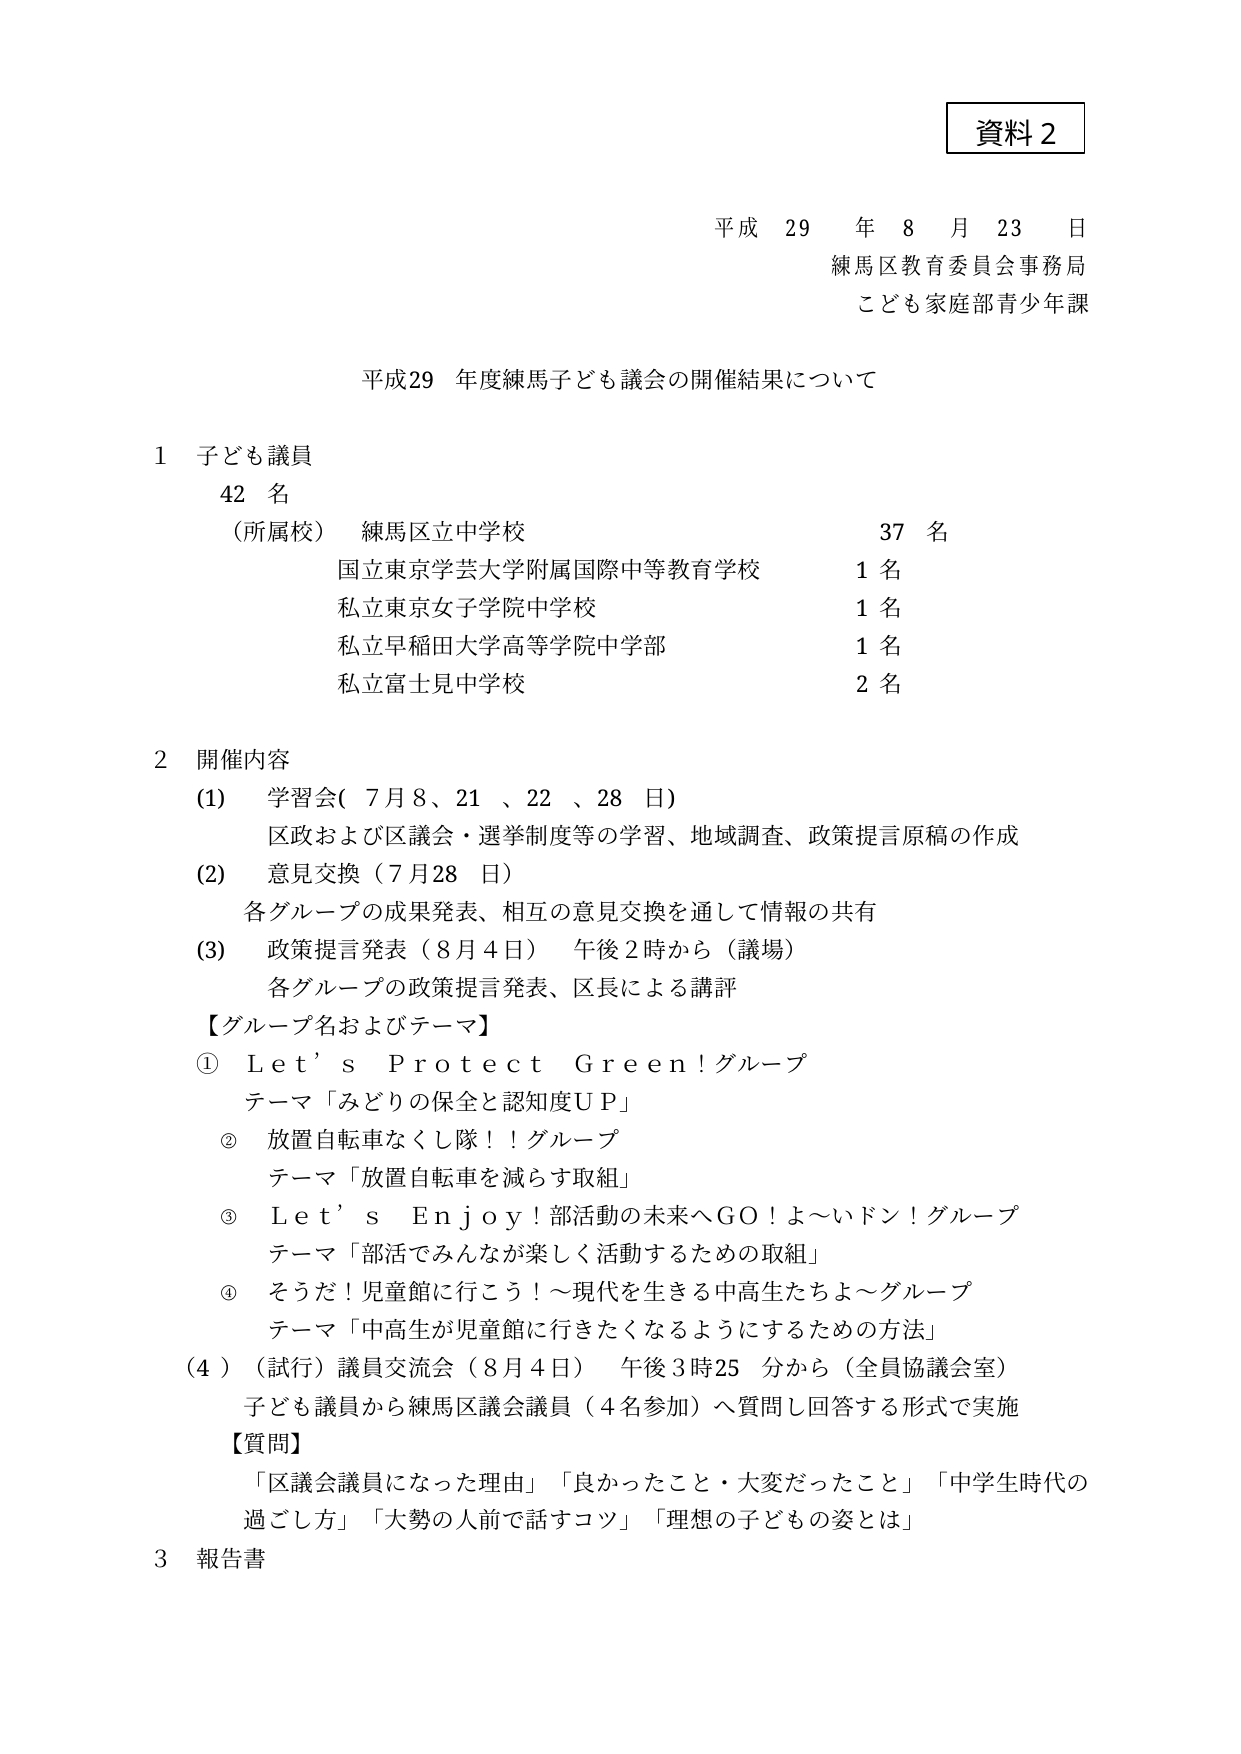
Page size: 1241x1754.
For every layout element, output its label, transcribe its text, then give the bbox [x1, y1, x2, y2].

text 国立東京学芸大学附属国際中等教育学校 1名 [230, 549, 1091, 588]
text 各グループの政策提言発表、区長による講評 [149, 968, 1091, 1006]
text (2) 意見交換（７月28日） [149, 854, 1091, 892]
text テーマ「みどりの保全と認知度ＵＰ」 [149, 1082, 1091, 1120]
text (1) 学習会(７月８、21、22、28日) [149, 778, 1091, 816]
text （4）（試行）議員交流会（８月４日） 午後３時25分から（全員協議会室） [149, 1348, 1091, 1386]
text こども家庭部青少年課 [149, 283, 1091, 321]
text 区政および区議会・選挙制度等の学習、地域調査、政策提言原稿の作成 [208, 816, 1091, 854]
text 子ども議員から練馬区議会議員（４名参加）へ質問し回答する形式で実施 [149, 1386, 1091, 1424]
text テーマ「部活でみんなが楽しく活動するための取組」 [244, 1234, 1091, 1272]
text ２ 開催内容 [149, 740, 1091, 778]
text テーマ「放置自転車を減らす取組」 [149, 1158, 1091, 1196]
text 私立東京女子学院中学校 1名 [230, 588, 1091, 626]
text ② 放置自転車なくし隊！！グループ [149, 1120, 1091, 1158]
text ① Ｌｅｔ’ｓ Ｐｒｏｔｅｃｔ Ｇｒｅｅｎ！グループ [149, 1044, 1091, 1082]
text 平成29年8月23日 [149, 207, 1091, 245]
text 私立富士見中学校 2名 [230, 664, 1091, 702]
text 平成29年度練馬子ども議会の開催結果について [149, 359, 1091, 397]
text （所属校） 練馬区立中学校 37名 [196, 512, 1091, 549]
text ３ 報告書 [149, 1538, 1091, 1576]
text 42名 [149, 473, 1091, 512]
text ③ Ｌｅｔ’ｓ Ｅｎｊｏｙ！部活動の未来へＧＯ！よ～いドン！グループ [149, 1196, 1091, 1234]
text １ 子ども議員 [149, 436, 1091, 473]
text 【質問】 [149, 1424, 1091, 1462]
text 「区議会議員になった理由」「良かったこと・大変だったこと」「中学生時代の過ごし方」「大勢の人前で話すコツ」「理想の子どもの姿とは」 [161, 1462, 1091, 1538]
text (3) 政策提言発表（８月４日） 午後２時から（議場） [149, 930, 1091, 968]
text 各グループの成果発表、相互の意見交換を通して情報の共有 [149, 892, 1091, 930]
text 【グループ名およびテーマ】 [149, 1006, 1091, 1044]
text 練馬区教育委員会事務局 [149, 245, 1091, 283]
text テーマ「中高生が児童館に行きたくなるようにするための方法」 [149, 1310, 1091, 1348]
text 私立早稲田大学高等学院中学部 1名 [230, 626, 1091, 664]
text ④ そうだ！児童館に行こう！～現代を生きる中高生たちよ～グループ [149, 1272, 1091, 1310]
